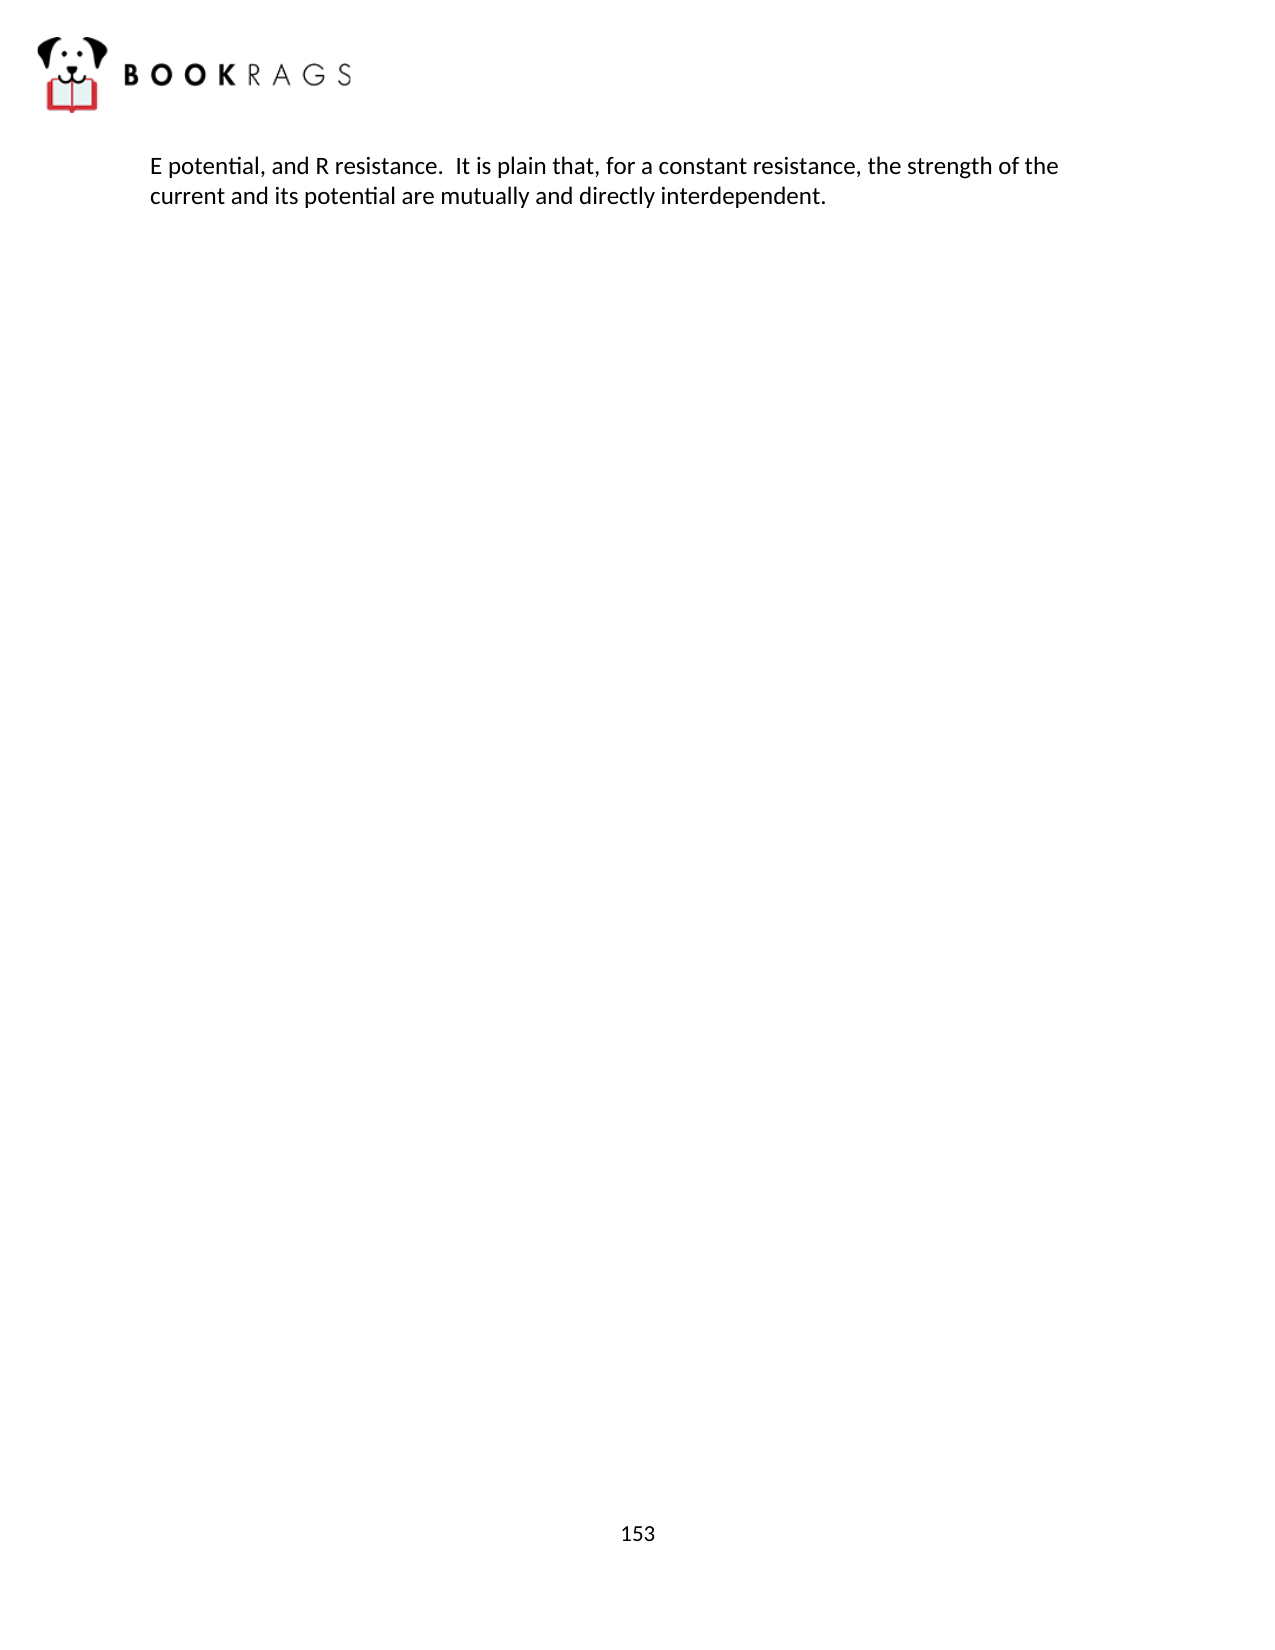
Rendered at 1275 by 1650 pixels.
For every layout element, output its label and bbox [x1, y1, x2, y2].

picture [37, 37, 351, 113]
text [150, 150, 1125, 211]
